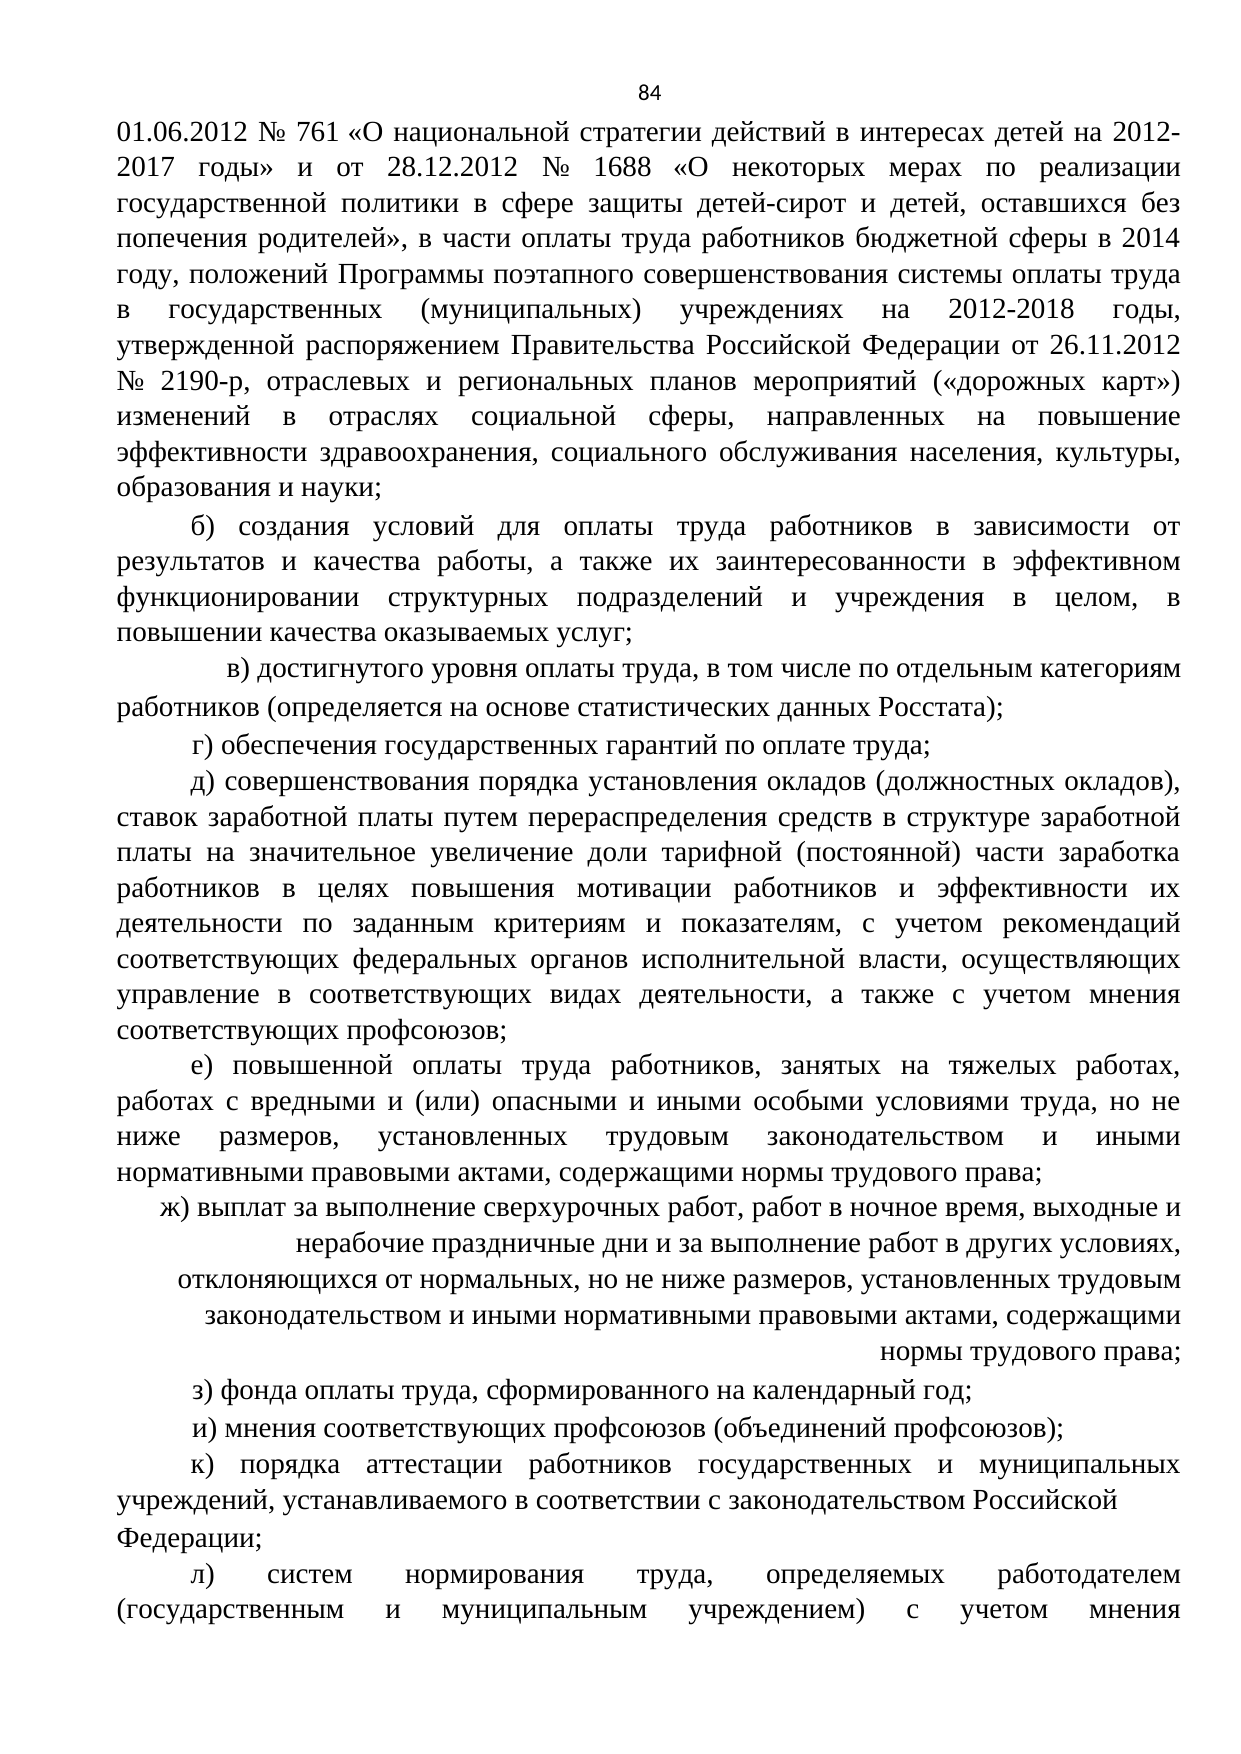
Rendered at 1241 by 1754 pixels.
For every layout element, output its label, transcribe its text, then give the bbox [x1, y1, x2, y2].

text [116, 114, 1181, 503]
text к) порядка аттестации работников государственных и муниципальных учреждений, устанавливаемого в соответствии с законодательством Российской [116, 1446, 1181, 1515]
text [116, 1556, 1181, 1625]
text е) повышенной оплаты труда работников, занятых на тяжелых работах, работах с вредными и (или) опасными и иными особыми условиями труда, но не ниже размеров, установленных трудовым законодательством и иными нормативными правовыми актами, содержащими нормы трудового права; [116, 1047, 1181, 1187]
text д) совершенствования порядка установления окладов (должностных окладов), ставок заработной платы путем перераспределения средств в структуре заработной платы на значительное увеличение доли тарифной (постоянной) части заработка работников в целях повышения мотивации работников и эффективности их деятельности по заданным критериям и показателям, с учетом рекомендаций соответствующих федеральных органов исполнительной власти, осуществляющих управление в соответствующих видах деятельности, а также с учетом мнения соответствующих профсоюзов; [116, 763, 1181, 1045]
text и) мнения соответствующих профсоюзов (объединений профсоюзов); [192, 1410, 1181, 1444]
text ж) выплат за выполнение сверхурочных работ, работ в ночное время, выходные и нерабочие праздничные дни и за выполнение работ в других условиях, отклоняющихся от нормальных, но не ниже размеров, установленных трудовым законодательством и иными нормативными правовыми актами, содержащими нормы трудового права; [118, 1189, 1181, 1366]
text б) создания условий для оплаты труда работников в зависимости от результатов и качества работы, а также их заинтересованности в эффективном функционировании структурных подразделений и учреждения в целом, в повышении качества оказываемых услуг; [116, 508, 1181, 648]
text в) достигнутого уровня оплаты труда, в том числе по отдельным категориям [118, 650, 1181, 683]
text г) обеспечения государственных гарантий по оплате труда; [192, 727, 1181, 761]
text з) фонда оплаты труда, сформированного на календарный год; [192, 1372, 1181, 1405]
text работников (определяется на основе статистических данных Росстата); [116, 689, 1181, 722]
text Федерации; [116, 1520, 1181, 1554]
